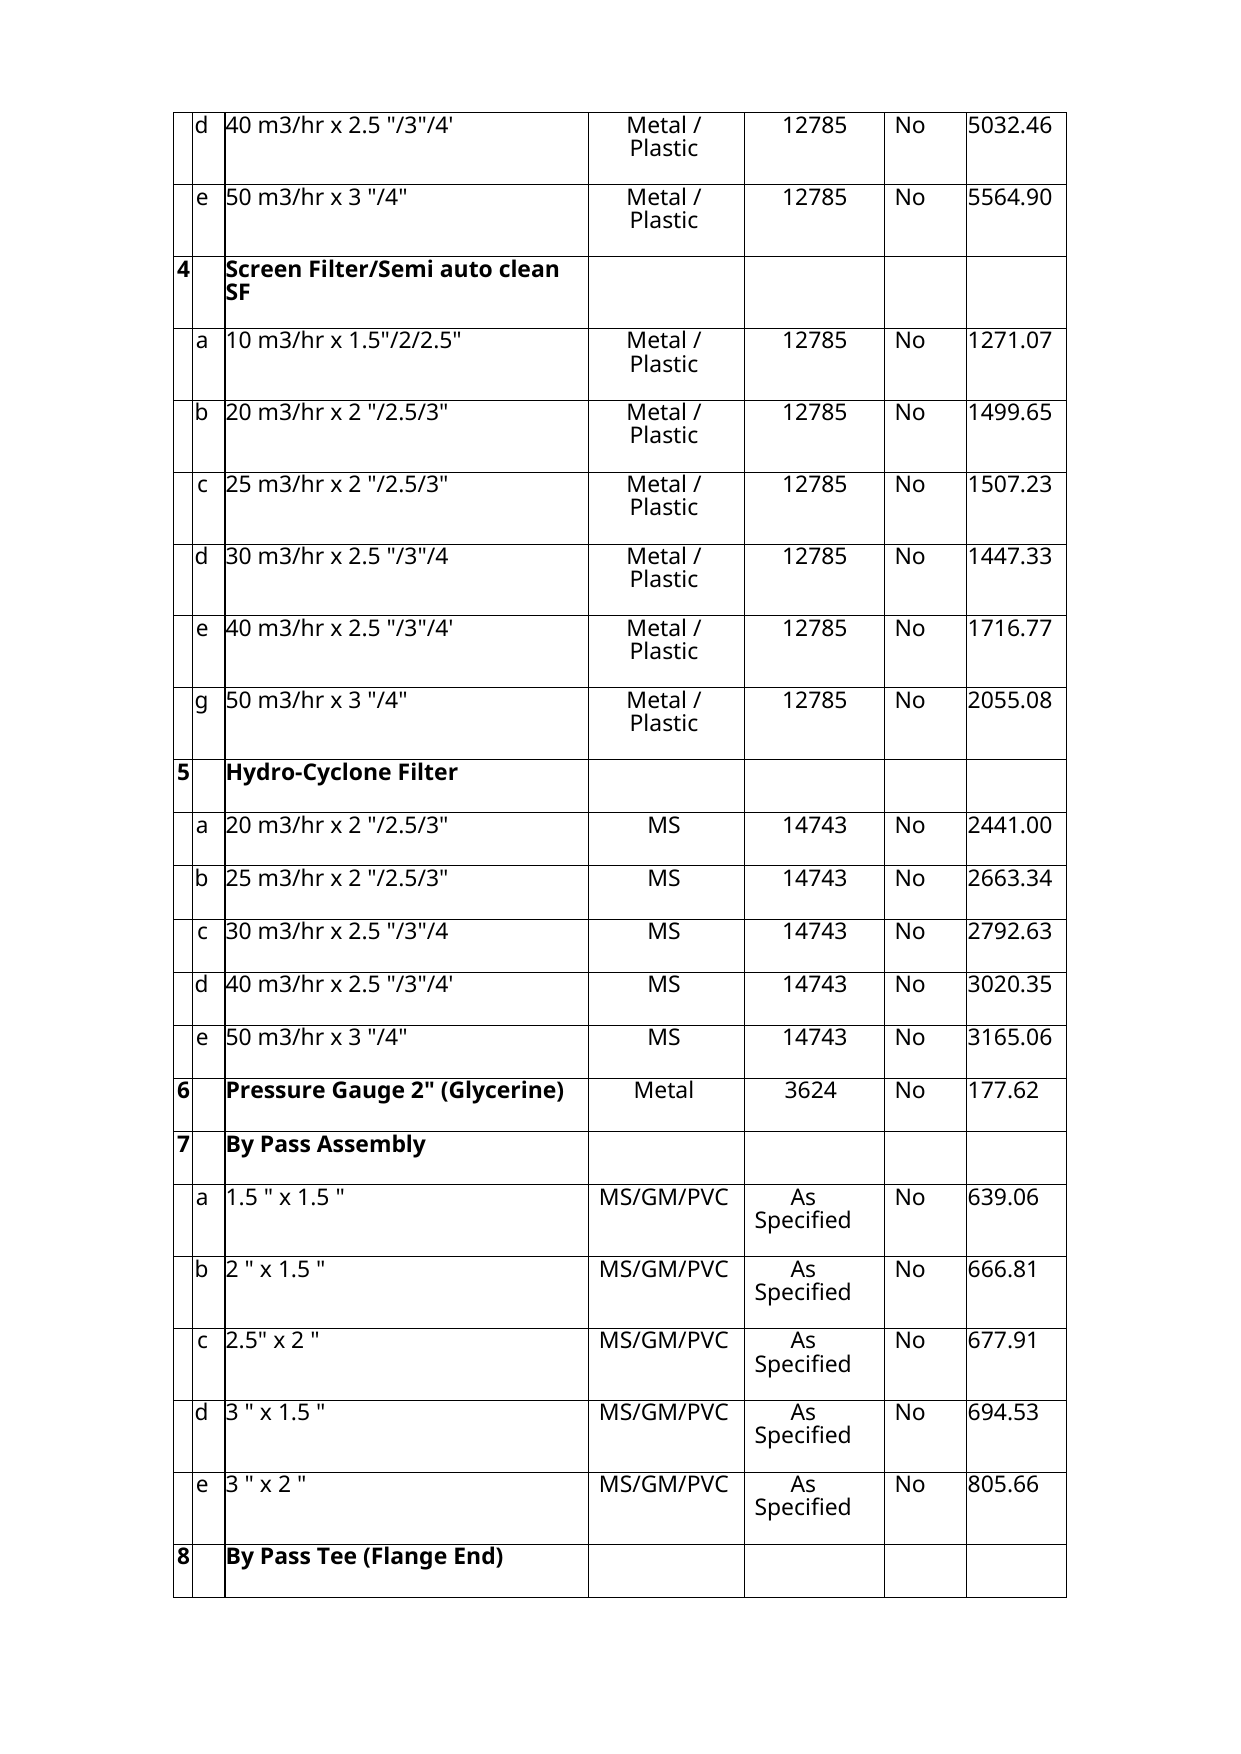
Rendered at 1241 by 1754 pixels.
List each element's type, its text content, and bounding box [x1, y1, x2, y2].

table_cell No [885, 401, 966, 472]
table_cell No [885, 1026, 966, 1078]
table_cell No [885, 616, 966, 687]
table_cell 2055.08 [967, 688, 1066, 759]
table_cell [745, 760, 884, 812]
table_cell 2441.00 [967, 813, 1066, 865]
table_cell As Specified [745, 1473, 884, 1543]
table_cell No [885, 866, 966, 918]
table_cell 1499.65 [967, 401, 1066, 472]
table_cell 12785 [745, 113, 884, 184]
table_cell 1507.23 [967, 473, 1066, 543]
table_cell 5564.90 [967, 185, 1066, 256]
table_cell 1447.33 [967, 545, 1066, 615]
table_cell 12785 [745, 688, 884, 759]
table_cell [967, 760, 1066, 812]
table_cell 639.06 [967, 1185, 1066, 1256]
table_cell c [193, 920, 224, 972]
table_cell [745, 1132, 884, 1184]
table_cell [193, 1079, 224, 1131]
table_cell Metal / Plastic [589, 545, 744, 615]
table_cell As Specified [745, 1185, 884, 1256]
table_cell MS [589, 1026, 744, 1078]
table_cell 14743 [745, 866, 884, 918]
table_cell [967, 257, 1066, 328]
table_cell 805.66 [967, 1473, 1066, 1543]
table_cell 40 m3/hr x 2.5 "/3"/4' [226, 113, 588, 184]
table_cell 50 m3/hr x 3 "/4" [226, 185, 588, 256]
table_cell [193, 1132, 224, 1184]
table_cell e [193, 616, 224, 687]
table_cell c [193, 473, 224, 543]
table_cell 5 [174, 760, 192, 812]
table_cell 1.5 " x 1.5 " [226, 1185, 588, 1256]
table_cell Metal / Plastic [589, 329, 744, 400]
table_cell MS [589, 920, 744, 972]
table_cell [174, 920, 192, 972]
table_cell Metal / Plastic [589, 688, 744, 759]
table_cell 1716.77 [967, 616, 1066, 687]
table_cell [174, 1329, 192, 1400]
table_cell d [193, 545, 224, 615]
table_cell No [885, 185, 966, 256]
table_cell [745, 1545, 884, 1597]
table_cell [745, 257, 884, 328]
table_cell As Specified [745, 1401, 884, 1472]
table_cell 10 m3/hr x 1.5"/2/2.5" [226, 329, 588, 400]
table_cell b [193, 401, 224, 472]
table_cell 6 [174, 1079, 192, 1131]
table_cell 3165.06 [967, 1026, 1066, 1078]
table_cell [589, 1545, 744, 1597]
table_cell e [193, 1473, 224, 1543]
table_cell MS/GM/PVC [589, 1185, 744, 1256]
table_cell [967, 1545, 1066, 1597]
table_cell [174, 185, 192, 256]
table_cell 12785 [745, 185, 884, 256]
table_cell 12785 [745, 401, 884, 472]
table_cell MS/GM/PVC [589, 1329, 744, 1400]
table_cell 30 m3/hr x 2.5 "/3"/4 [226, 545, 588, 615]
table_cell 14743 [745, 920, 884, 972]
table_cell [589, 257, 744, 328]
table_cell As Specified [745, 1257, 884, 1328]
table_cell 3624 [745, 1079, 884, 1131]
table_cell g [193, 688, 224, 759]
table_cell No [885, 973, 966, 1025]
table_cell No [885, 113, 966, 184]
table_cell b [193, 1257, 224, 1328]
table_cell Metal [589, 1079, 744, 1131]
table_cell No [885, 473, 966, 543]
table_cell As Specified [745, 1329, 884, 1400]
table_cell e [193, 1026, 224, 1078]
table_cell [174, 1473, 192, 1543]
table_cell 2 " x 1.5 " [226, 1257, 588, 1328]
table_cell Hydro-Cyclone Filter [226, 760, 588, 812]
table_cell [174, 688, 192, 759]
table_cell 3020.35 [967, 973, 1066, 1025]
table_cell 40 m3/hr x 2.5 "/3"/4' [226, 616, 588, 687]
table_cell MS [589, 813, 744, 865]
table_cell 14743 [745, 813, 884, 865]
table_cell 14743 [745, 1026, 884, 1078]
table_cell No [885, 920, 966, 972]
table_cell By Pass Assembly [226, 1132, 588, 1184]
table_cell MS [589, 866, 744, 918]
table_cell 12785 [745, 473, 884, 543]
table_cell 2.5" x 2 " [226, 1329, 588, 1400]
table_cell 50 m3/hr x 3 "/4" [226, 1026, 588, 1078]
table_cell [174, 473, 192, 543]
table_cell 7 [174, 1132, 192, 1184]
table_cell Metal / Plastic [589, 616, 744, 687]
table_cell [174, 866, 192, 918]
table_cell 8 [174, 1545, 192, 1597]
table_cell [174, 1257, 192, 1328]
table_cell No [885, 1401, 966, 1472]
table_cell [589, 760, 744, 812]
table_cell 3 " x 2 " [226, 1473, 588, 1543]
table_cell 20 m3/hr x 2 "/2.5/3" [226, 813, 588, 865]
table_cell 14743 [745, 973, 884, 1025]
table_cell 20 m3/hr x 2 "/2.5/3" [226, 401, 588, 472]
table_cell MS/GM/PVC [589, 1257, 744, 1328]
table_cell [174, 401, 192, 472]
table_cell [174, 973, 192, 1025]
table_cell [967, 1132, 1066, 1184]
table_cell No [885, 1257, 966, 1328]
table_cell d [193, 1401, 224, 1472]
table_cell c [193, 1329, 224, 1400]
table_cell By Pass Tee (Flange End) [226, 1545, 588, 1597]
table_cell a [193, 1185, 224, 1256]
table_cell d [193, 973, 224, 1025]
table_cell a [193, 813, 224, 865]
table_cell No [885, 1329, 966, 1400]
table_cell [885, 1132, 966, 1184]
table_cell 666.81 [967, 1257, 1066, 1328]
table_cell 25 m3/hr x 2 "/2.5/3" [226, 866, 588, 918]
table_cell 3 " x 1.5 " [226, 1401, 588, 1472]
table_cell MS/GM/PVC [589, 1473, 744, 1543]
table_cell No [885, 688, 966, 759]
table_cell [174, 1401, 192, 1472]
table_cell 4 [174, 257, 192, 328]
table_cell [174, 616, 192, 687]
table_cell No [885, 813, 966, 865]
table_cell No [885, 1079, 966, 1131]
table_cell a [193, 329, 224, 400]
table_cell MS/GM/PVC [589, 1401, 744, 1472]
table_cell No [885, 545, 966, 615]
table_cell b [193, 866, 224, 918]
table_cell [885, 1545, 966, 1597]
table_cell Pressure Gauge 2" (Glycerine) [226, 1079, 588, 1131]
table_cell 12785 [745, 329, 884, 400]
table_cell [589, 1132, 744, 1184]
table_cell [174, 1185, 192, 1256]
table_cell Metal / Plastic [589, 185, 744, 256]
table_cell 5032.46 [967, 113, 1066, 184]
table_cell [174, 329, 192, 400]
table_cell MS [589, 973, 744, 1025]
table_cell 694.53 [967, 1401, 1066, 1472]
table_cell [174, 1026, 192, 1078]
table_cell 12785 [745, 616, 884, 687]
table_cell 177.62 [967, 1079, 1066, 1131]
table_cell [193, 257, 224, 328]
table_cell [885, 760, 966, 812]
table_cell d [193, 113, 224, 184]
table_cell Metal / Plastic [589, 113, 744, 184]
table_cell 12785 [745, 545, 884, 615]
table_cell No [885, 1473, 966, 1543]
table_cell No [885, 1185, 966, 1256]
table_cell Screen Filter/Semi auto clean SF [226, 257, 588, 328]
table_cell No [885, 329, 966, 400]
table_cell Metal / Plastic [589, 473, 744, 543]
table_cell [193, 760, 224, 812]
table_cell 40 m3/hr x 2.5 "/3"/4' [226, 973, 588, 1025]
table_cell [193, 1545, 224, 1597]
table_cell 2663.34 [967, 866, 1066, 918]
table_cell 677.91 [967, 1329, 1066, 1400]
table_cell [174, 113, 192, 184]
table_cell 1271.07 [967, 329, 1066, 400]
table_cell [174, 545, 192, 615]
table_cell e [193, 185, 224, 256]
table_cell 30 m3/hr x 2.5 "/3"/4 [226, 920, 588, 972]
table_cell [174, 813, 192, 865]
table_cell 25 m3/hr x 2 "/2.5/3" [226, 473, 588, 543]
table_cell Metal / Plastic [589, 401, 744, 472]
table_cell 50 m3/hr x 3 "/4" [226, 688, 588, 759]
table_cell 2792.63 [967, 920, 1066, 972]
table_cell [885, 257, 966, 328]
